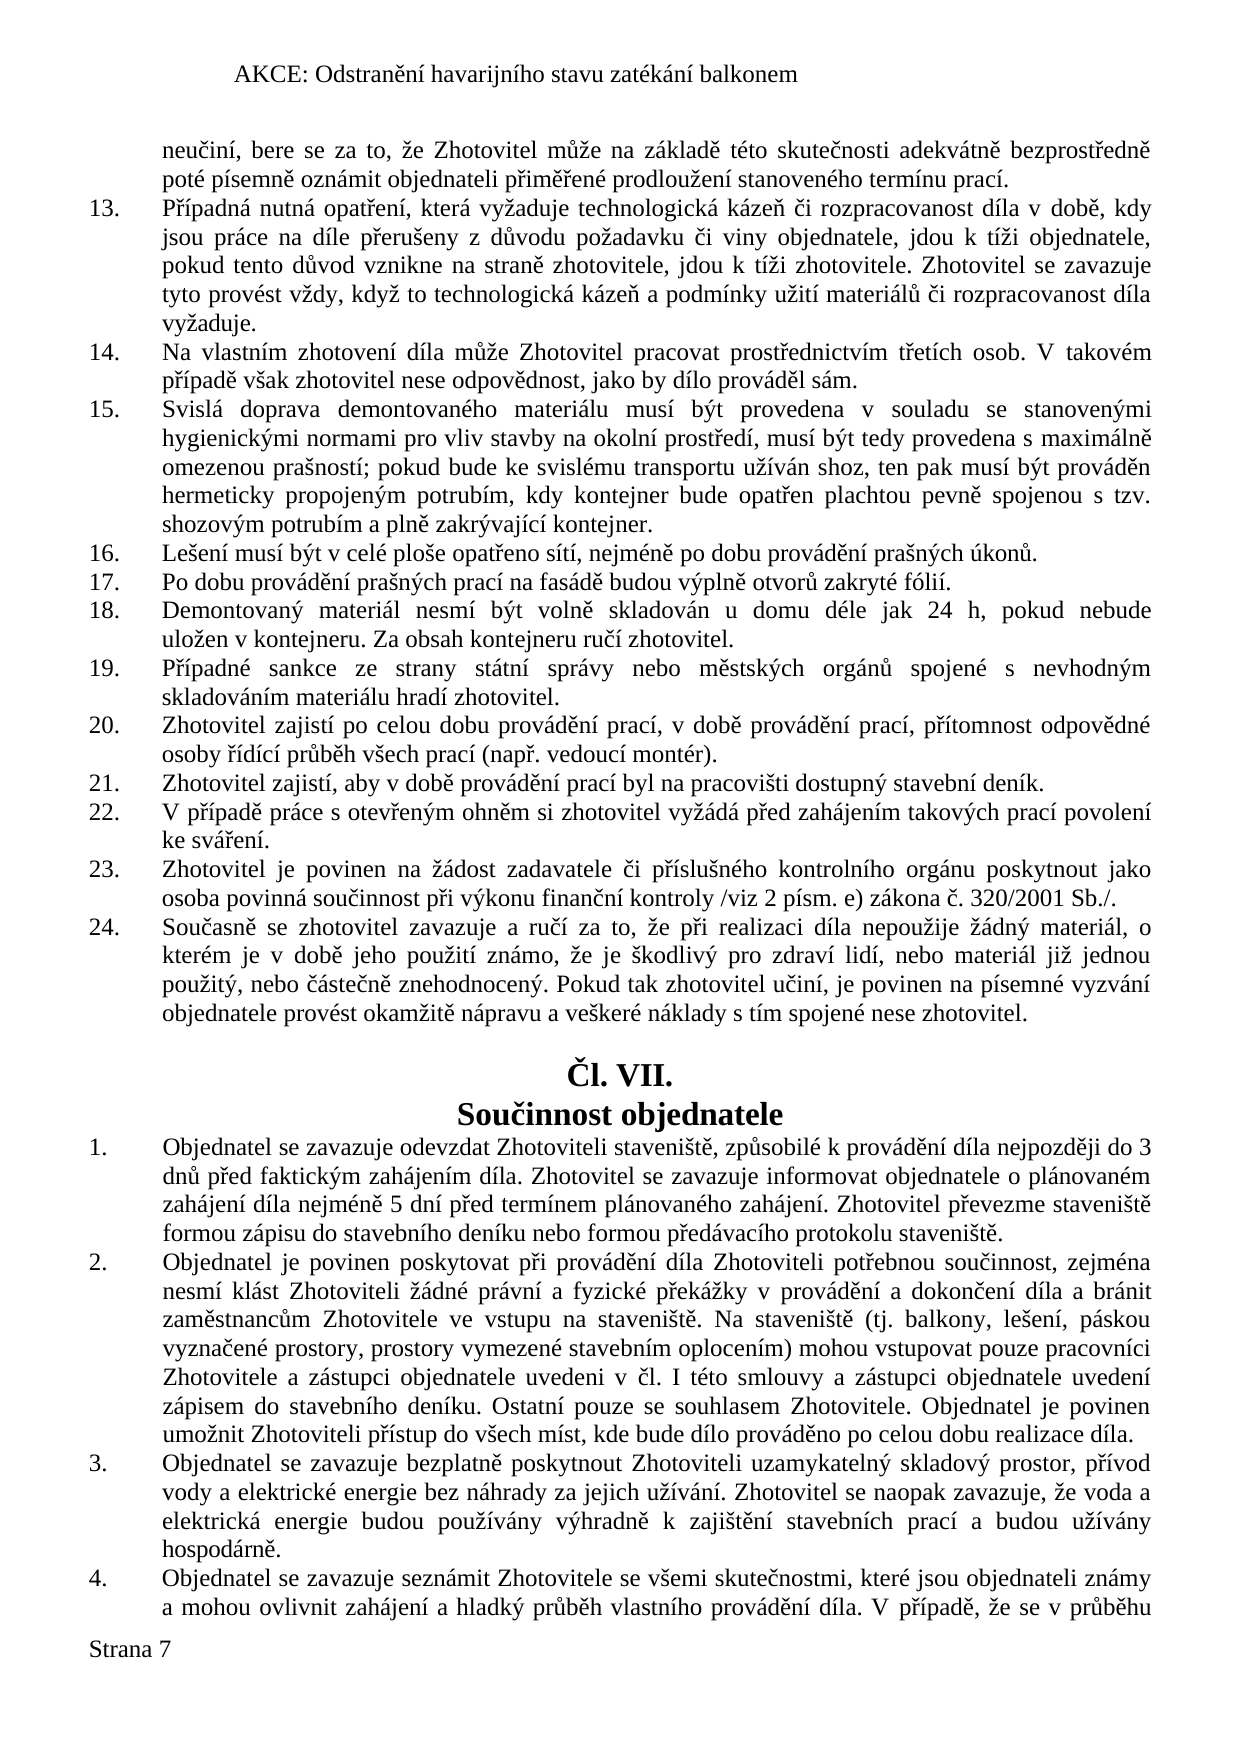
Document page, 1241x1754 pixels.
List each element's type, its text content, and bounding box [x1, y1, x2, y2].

list Zhotovitel je povinen na žádost zadavatele či příslušného kontrolního orgánu poskytnout jako osoba povinná součinnost při výkonu finanční kontroly /viz 2 písm. e) zákona č. 320/2001 Sb./. [88, 854, 1152, 912]
text Čl. VII. [77, 1055, 1163, 1094]
list V případě práce s otevřeným ohněm si zhotovitel vyžádá před zahájením takových prací povolení ke sváření. [88, 797, 1152, 854]
list Zhotovitel zajistí, aby v době provádění prací byl na pracovišti dostupný stavební deník. [88, 768, 1152, 797]
list Objednatel se zavazuje odevzdat Zhotoviteli staveniště, způsobilé k provádění díla nejpozději do 3 dnů před faktickým zahájením díla. Zhotovitel se zavazuje informovat objednatele o plánovaném zahájení díla nejméně 5 dní před termínem plánovaného zahájení. Zhotovitel převezme staveniště formou zápisu do stavebního deníku nebo formou předávacího protokolu staveniště. [88, 1132, 1152, 1247]
list Objednatel je povinen poskytovat při provádění díla Zhotoviteli potřebnou součinnost, zejména nesmí klást Zhotoviteli žádné právní a fyzické překážky v provádění a dokončení díla a bránit zaměstnancům Zhotovitele ve vstupu na staveniště. Na staveniště (tj. balkony, lešení, páskou vyznačené prostory, prostory vymezené stavebním oplocením) mohou vstupovat pouze pracovníci Zhotovitele a zástupci objednatele uvedeni v čl. I této smlouvy a zástupci objednatele uvedení zápisem do stavebního deníku. Ostatní pouze se souhlasem Zhotovitele. Objednatel je povinen umožnit Zhotoviteli přístup do všech míst, kde bude dílo prováděno po celou dobu realizace díla. [88, 1247, 1152, 1448]
text Součinnost objednatele [77, 1094, 1163, 1132]
list Na vlastním zhotovení díla může Zhotovitel pracovat prostřednictvím třetích osob. V takovém případě však zhotovitel nese odpovědnost, jako by dílo prováděl sám. [88, 337, 1152, 394]
list Po dobu provádění prašných prací na fasádě budou výplně otvorů zakryté fólií. [88, 567, 1152, 595]
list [88, 1563, 1152, 1621]
list Případné sankce ze strany státní správy nebo městských orgánů spojené s nevhodným skladováním materiálu hradí zhotovitel. [88, 653, 1152, 710]
list Případná nutná opatření, která vyžaduje technologická kázeň či rozpracovanost díla v době, kdy jsou práce na díle přerušeny z důvodu požadavku či viny objednatele, jdou k tíži objednatele, pokud tento důvod vznikne na straně zhotovitele, jdou k tíži zhotovitele. Zhotovitel se zavazuje tyto provést vždy, když to technologická kázeň a podmínky užití materiálů či rozpracovanost díla vyžaduje. [88, 193, 1152, 337]
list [88, 135, 1152, 193]
list Demontovaný materiál nesmí být volně skladován u domu déle jak 24 h, pokud nebude uložen v kontejneru. Za obsah kontejneru ručí zhotovitel. [88, 595, 1152, 653]
list Současně se zhotovitel zavazuje a ručí za to, že při realizaci díla nepoužije žádný materiál, o kterém je v době jeho použití známo, že je škodlivý pro zdraví lidí, nebo materiál již jednou použitý, nebo částečně znehodnocený. Pokud tak zhotovitel učiní, je povinen na písemné vyzvání objednatele provést okamžitě nápravu a veškeré náklady s tím spojené nese zhotovitel. [88, 912, 1152, 1027]
list Objednatel se zavazuje bezplatně poskytnout Zhotoviteli uzamykatelný skladový prostor, přívod vody a elektrické energie bez náhrady za jejich užívání. Zhotovitel se naopak zavazuje, že voda a elektrická energie budou používány výhradně k zajištění stavebních prací a budou užívány hospodárně. [88, 1448, 1152, 1563]
list Zhotovitel zajistí po celou dobu provádění prací, v době provádění prací, přítomnost odpovědné osoby řídící průběh všech prací (např. vedoucí montér). [88, 710, 1152, 768]
list Svislá doprava demontovaného materiálu musí být provedena v souladu se stanovenými hygienickými normami pro vliv stavby na okolní prostředí, musí být tedy provedena s maximálně omezenou prašností; pokud bude ke svislému transportu užíván shoz, ten pak musí být prováděn hermeticky propojeným potrubím, kdy kontejner bude opatřen plachtou pevně spojenou s tzv. shozovým potrubím a plně zakrývající kontejner. [88, 394, 1152, 538]
list Lešení musí být v celé ploše opatřeno sítí, nejméně po dobu provádění prašných úkonů. [88, 538, 1163, 567]
